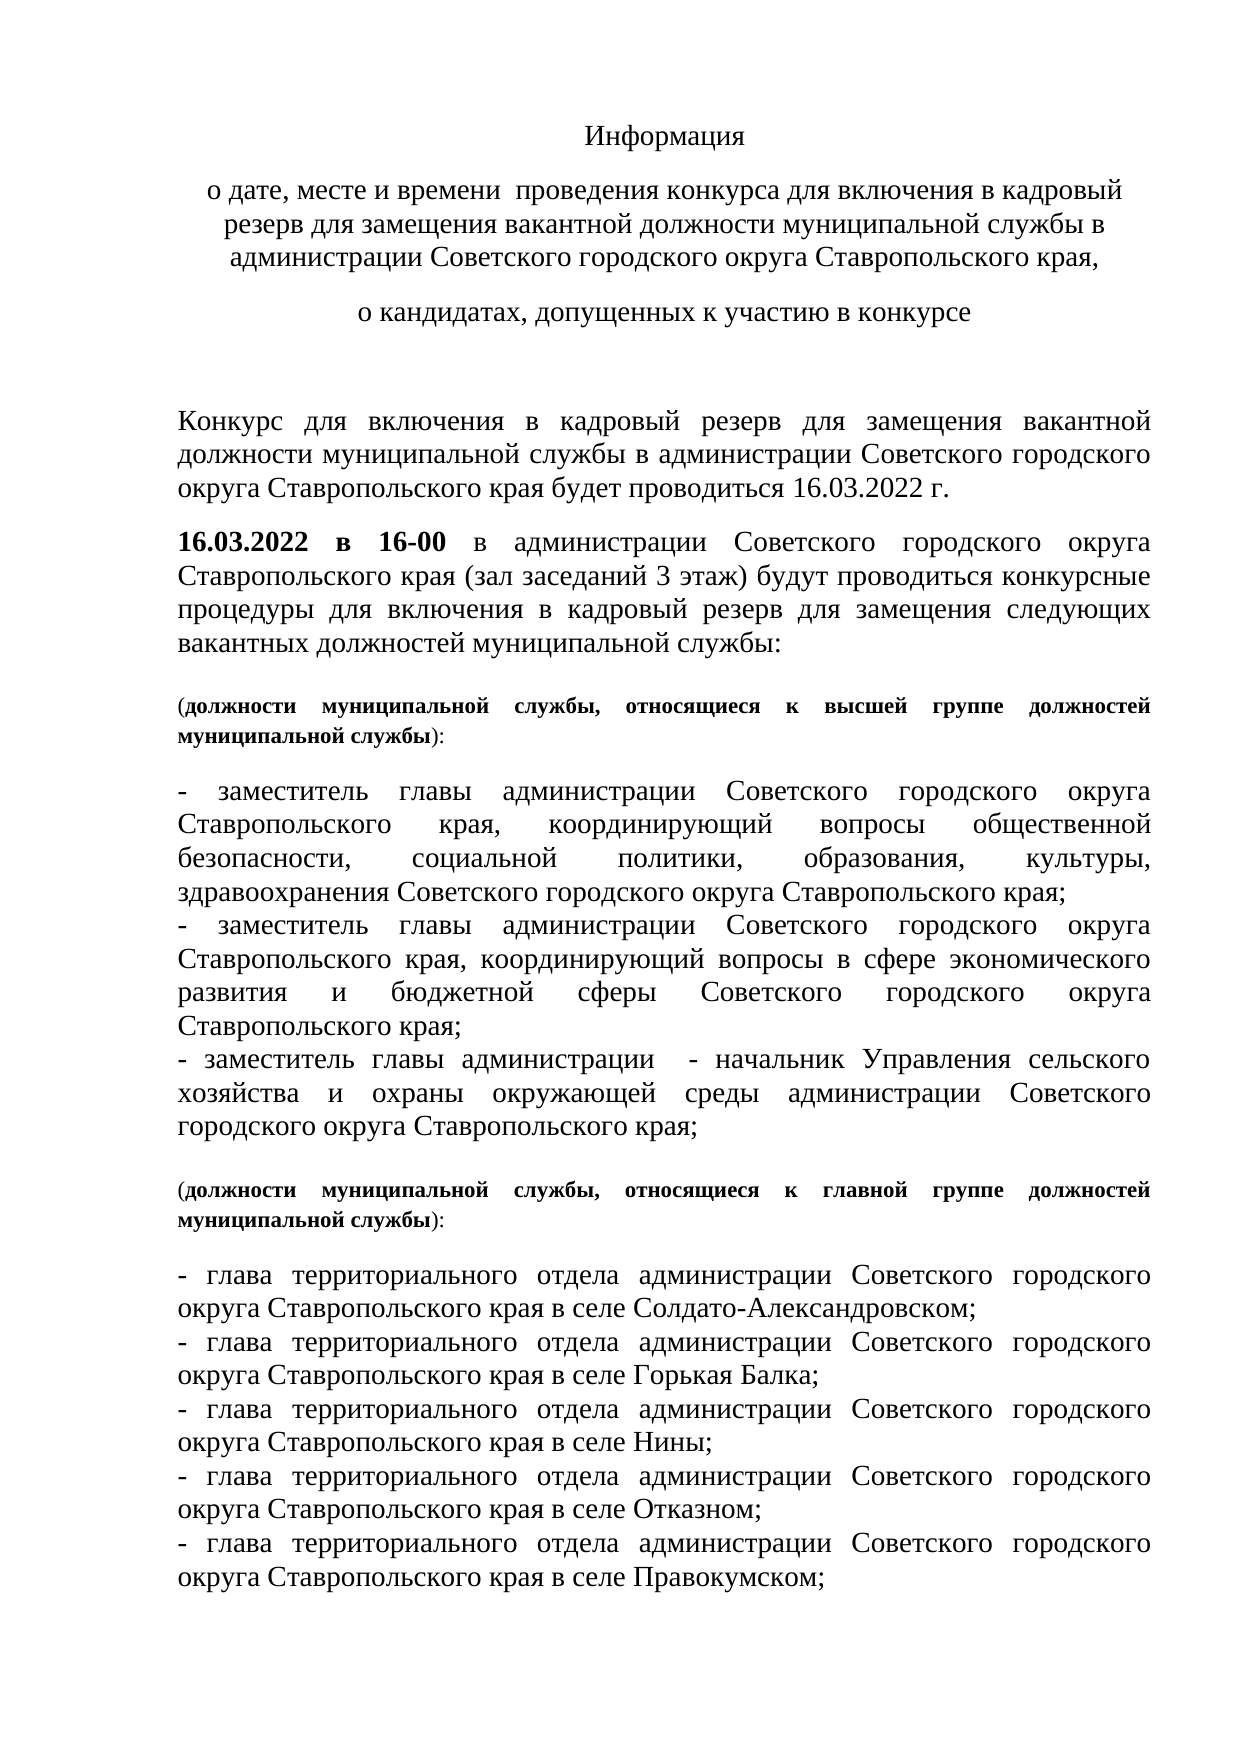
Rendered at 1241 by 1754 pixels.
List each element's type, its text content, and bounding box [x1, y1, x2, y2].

text - заместитель главы администрации - начальник Управления сельского хозяйства и охраны окружающей среды администрации Советского городского округа Ставропольского края; [177, 1041, 1152, 1142]
text - заместитель главы администрации Советского городского округа Ставропольского края, координирующий вопросы общественной безопасности, социальной политики, образования, культуры, здравоохранения Советского городского округа Ставропольского края; [177, 773, 1152, 907]
text - заместитель главы администрации Советского городского округа Ставропольского края, координирующий вопросы в сфере экономического развития и бюджетной сферы Советского городского округа Ставропольского края; [177, 907, 1152, 1041]
text Информация [177, 118, 1152, 152]
text - глава территориального отдела администрации Советского городского округа Ставропольского края в селе Отказном; [177, 1458, 1152, 1525]
text - глава территориального отдела администрации Советского городского округа Ставропольского края в селе Горькая Балка; [177, 1324, 1152, 1391]
text - глава территориального отдела администрации Советского городского округа Ставропольского края в селе Нины; [177, 1391, 1152, 1458]
text - глава территориального отдела администрации Советского городского округа Ставропольского края в селе Солдато-Александровском; [177, 1257, 1152, 1324]
text о кандидатах, допущенных к участию в конкурсе [177, 294, 1152, 327]
text о дате, месте и времени проведения конкурса для включения в кадровый резерв для замещения вакантной должности муниципальной службы в администрации Советского городского округа Ставропольского края, [177, 172, 1152, 273]
text 16.03.2022 в 16-00 в администрации Советского городского округа Ставропольского края (зал заседаний 3 этаж) будут проводиться конкурсные процедуры для включения в кадровый резерв для замещения следующих вакантных должностей муниципальной службы: [177, 524, 1152, 658]
text (должности муниципальной службы, относящиеся к главной группе должностей муниципальной службы): [177, 1176, 1152, 1232]
text (должности муниципальной службы, относящиеся к высшей группе должностей муниципальной службы): [177, 692, 1152, 748]
text - глава территориального отдела администрации Советского городского округа Ставропольского края в селе Правокумском; [177, 1525, 1152, 1592]
text Конкурс для включения в кадровый резерв для замещения вакантной должности муниципальной службы в администрации Советского городского округа Ставропольского края будет проводиться 16.03.2022 г. [177, 403, 1152, 503]
